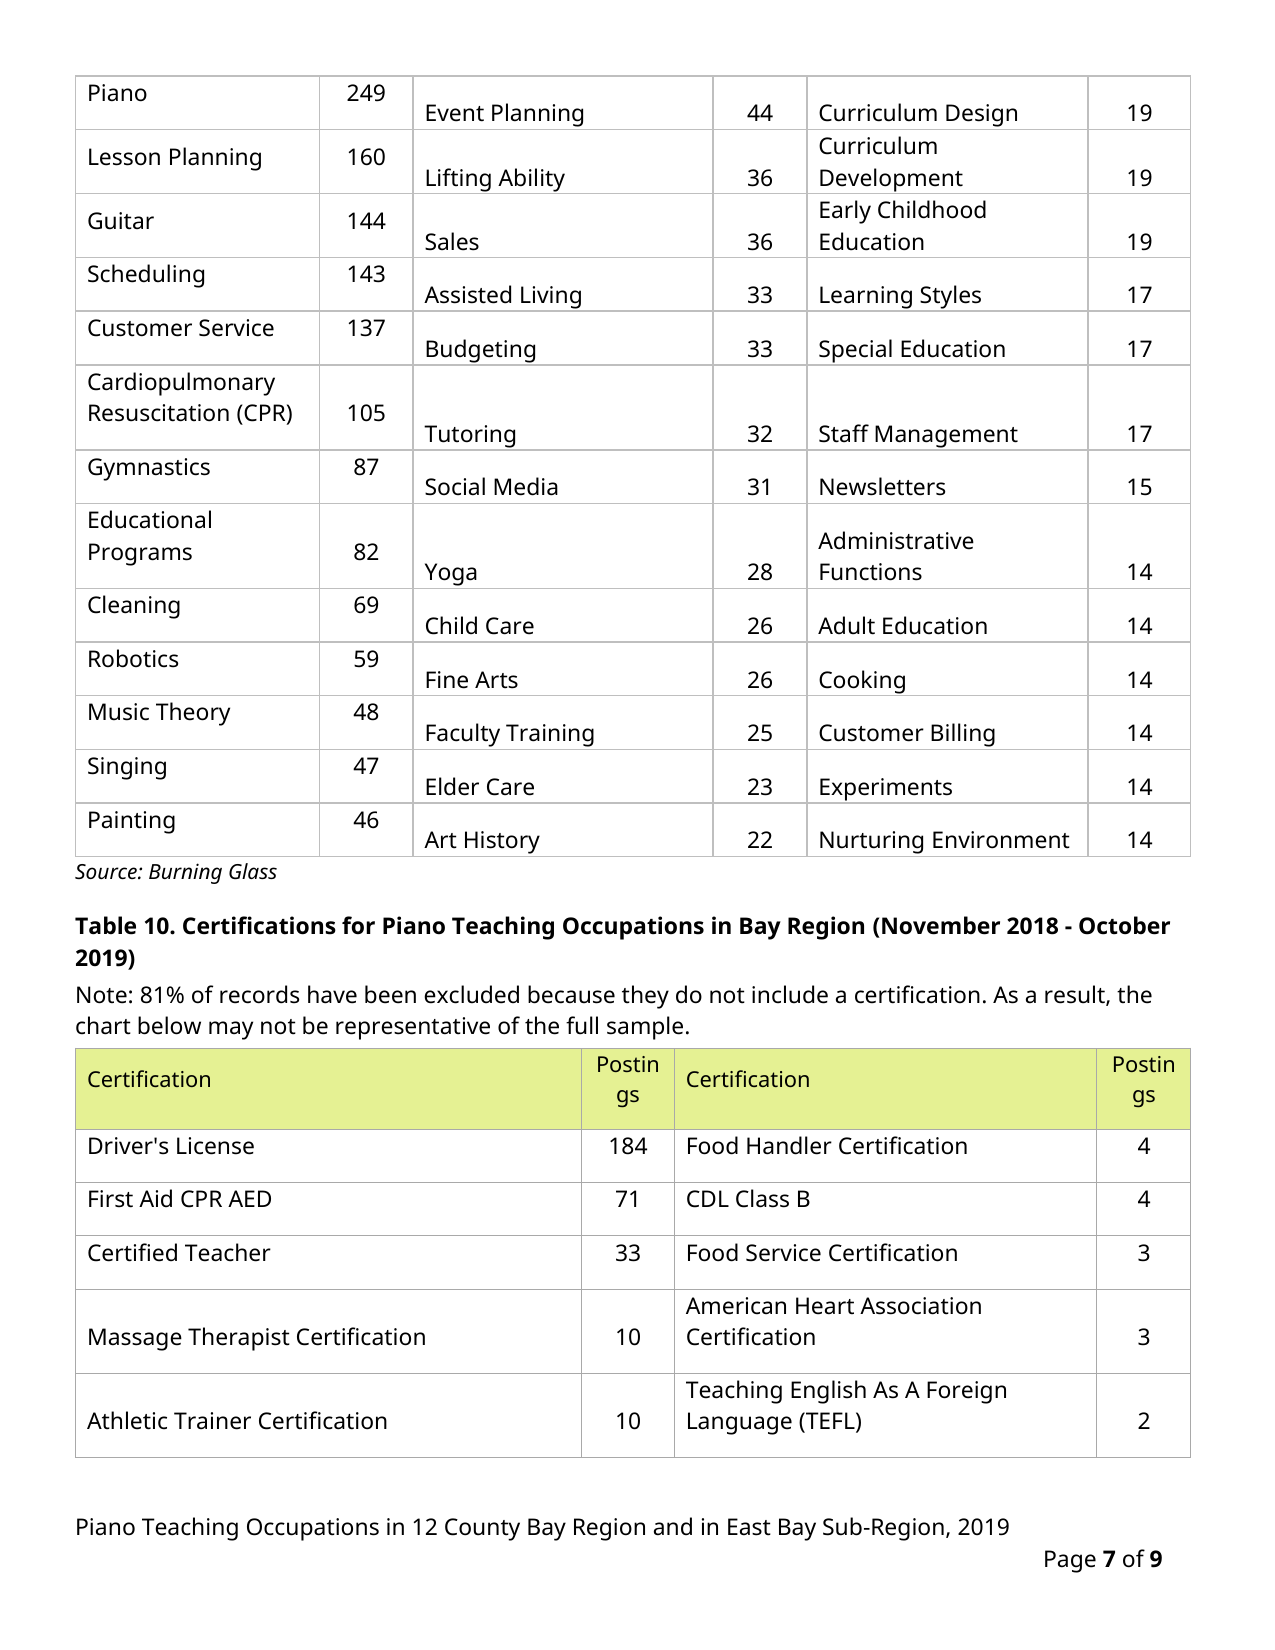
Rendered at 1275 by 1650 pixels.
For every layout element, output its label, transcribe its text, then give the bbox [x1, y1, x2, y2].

table_cell Event Planning [414, 77, 712, 129]
table_cell Cooking [808, 643, 1087, 695]
table_cell 33 [714, 312, 806, 364]
table_cell Food Handler Certification [675, 1130, 1096, 1182]
table_cell 22 [714, 804, 806, 856]
table_cell 48 [320, 696, 412, 748]
table_header Certification [76, 1049, 581, 1129]
table_cell 36 [714, 130, 806, 193]
table_cell Educational Programs [76, 504, 319, 587]
table_cell Gymnastics [76, 451, 319, 503]
table_cell Curriculum Design [808, 77, 1087, 129]
table_cell 87 [320, 451, 412, 503]
table_cell Assisted Living [414, 258, 712, 310]
table_cell Curriculum Development [808, 130, 1087, 193]
table_cell Early Childhood Education [808, 194, 1087, 257]
table_cell 32 [714, 366, 806, 449]
table_cell 46 [320, 804, 412, 856]
table_cell Experiments [808, 750, 1087, 802]
table_cell 184 [582, 1130, 674, 1182]
table_cell 19 [1089, 194, 1190, 257]
text Note: 81% of records have been excluded because they do not include a certification. As a result, the chart below may not be representative of the full sample. [75, 979, 1200, 1041]
table_cell Fine Arts [414, 643, 712, 695]
table_cell 82 [320, 504, 412, 587]
table_cell 14 [1089, 504, 1190, 587]
table_cell 14 [1089, 643, 1190, 695]
table_cell 19 [1089, 130, 1190, 193]
table_cell Athletic Trainer Certification [76, 1374, 581, 1457]
table_cell Robotics [76, 643, 319, 695]
table_cell Teaching English As A Foreign Language (TEFL) [675, 1374, 1096, 1457]
table_cell Guitar [76, 194, 319, 257]
table_cell Nurturing Environment [808, 804, 1087, 856]
table_cell Massage Therapist Certification [76, 1290, 581, 1373]
table_cell Social Media [414, 451, 712, 503]
table_cell 25 [714, 696, 806, 748]
table_cell 44 [714, 77, 806, 129]
table_cell 249 [320, 77, 412, 129]
table_cell 17 [1089, 258, 1190, 310]
table_cell First Aid CPR AED [76, 1183, 581, 1235]
table_cell 3 [1097, 1236, 1190, 1288]
table_header Postings [1097, 1049, 1190, 1129]
table_cell Budgeting [414, 312, 712, 364]
table_cell 15 [1089, 451, 1190, 503]
table_header Postings [582, 1049, 674, 1129]
table_cell Newsletters [808, 451, 1087, 503]
table_cell 10 [582, 1290, 674, 1373]
table_cell Customer Billing [808, 696, 1087, 748]
table_cell Singing [76, 750, 319, 802]
table_cell Elder Care [414, 750, 712, 802]
table_cell Painting [76, 804, 319, 856]
table_cell 17 [1089, 366, 1190, 449]
table_cell 17 [1089, 312, 1190, 364]
table_cell Cleaning [76, 589, 319, 641]
table_cell Tutoring [414, 366, 712, 449]
table_cell 71 [582, 1183, 674, 1235]
table_cell 31 [714, 451, 806, 503]
table_cell Lesson Planning [76, 130, 319, 193]
table_cell Faculty Training [414, 696, 712, 748]
table_cell Lifting Ability [414, 130, 712, 193]
table_cell 47 [320, 750, 412, 802]
table_cell 26 [714, 643, 806, 695]
table_cell Sales [414, 194, 712, 257]
table_cell 160 [320, 130, 412, 193]
table_cell Adult Education [808, 589, 1087, 641]
table_cell 14 [1089, 696, 1190, 748]
table_cell 23 [714, 750, 806, 802]
table_cell 3 [1097, 1290, 1190, 1373]
table_cell 69 [320, 589, 412, 641]
table_cell American Heart Association Certification [675, 1290, 1096, 1373]
table_cell 14 [1089, 804, 1190, 856]
table_cell 14 [1089, 589, 1190, 641]
table_cell Food Service Certification [675, 1236, 1096, 1288]
table_cell 143 [320, 258, 412, 310]
table_cell Driver's License [76, 1130, 581, 1182]
table_cell Customer Service [76, 312, 319, 364]
table_cell Yoga [414, 504, 712, 587]
text Source: Burning Glass [75, 857, 1200, 885]
table_cell Child Care [414, 589, 712, 641]
table_header Certification [675, 1049, 1096, 1129]
table_cell 10 [582, 1374, 674, 1457]
table_cell 33 [714, 258, 806, 310]
text Table 10. Certifications for Piano Teaching Occupations in Bay Region (November 2018 - October 2019) [75, 910, 1200, 973]
table_cell Scheduling [76, 258, 319, 310]
table_cell 4 [1097, 1130, 1190, 1182]
table_cell 36 [714, 194, 806, 257]
table_cell 26 [714, 589, 806, 641]
table_cell 33 [582, 1236, 674, 1288]
table_cell Piano [76, 77, 319, 129]
table_cell 144 [320, 194, 412, 257]
table_cell 19 [1089, 77, 1190, 129]
table_cell Music Theory [76, 696, 319, 748]
table_cell Learning Styles [808, 258, 1087, 310]
table_cell 137 [320, 312, 412, 364]
table_cell 28 [714, 504, 806, 587]
table_cell 2 [1097, 1374, 1190, 1457]
table_cell Administrative Functions [808, 504, 1087, 587]
table_cell 14 [1089, 750, 1190, 802]
table_cell 59 [320, 643, 412, 695]
table_cell Staff Management [808, 366, 1087, 449]
table_cell 105 [320, 366, 412, 449]
table_cell 4 [1097, 1183, 1190, 1235]
table_cell Certified Teacher [76, 1236, 581, 1288]
table_cell Art History [414, 804, 712, 856]
table_cell Cardiopulmonary Resuscitation (CPR) [76, 366, 319, 449]
table_cell Special Education [808, 312, 1087, 364]
table_cell CDL Class B [675, 1183, 1096, 1235]
